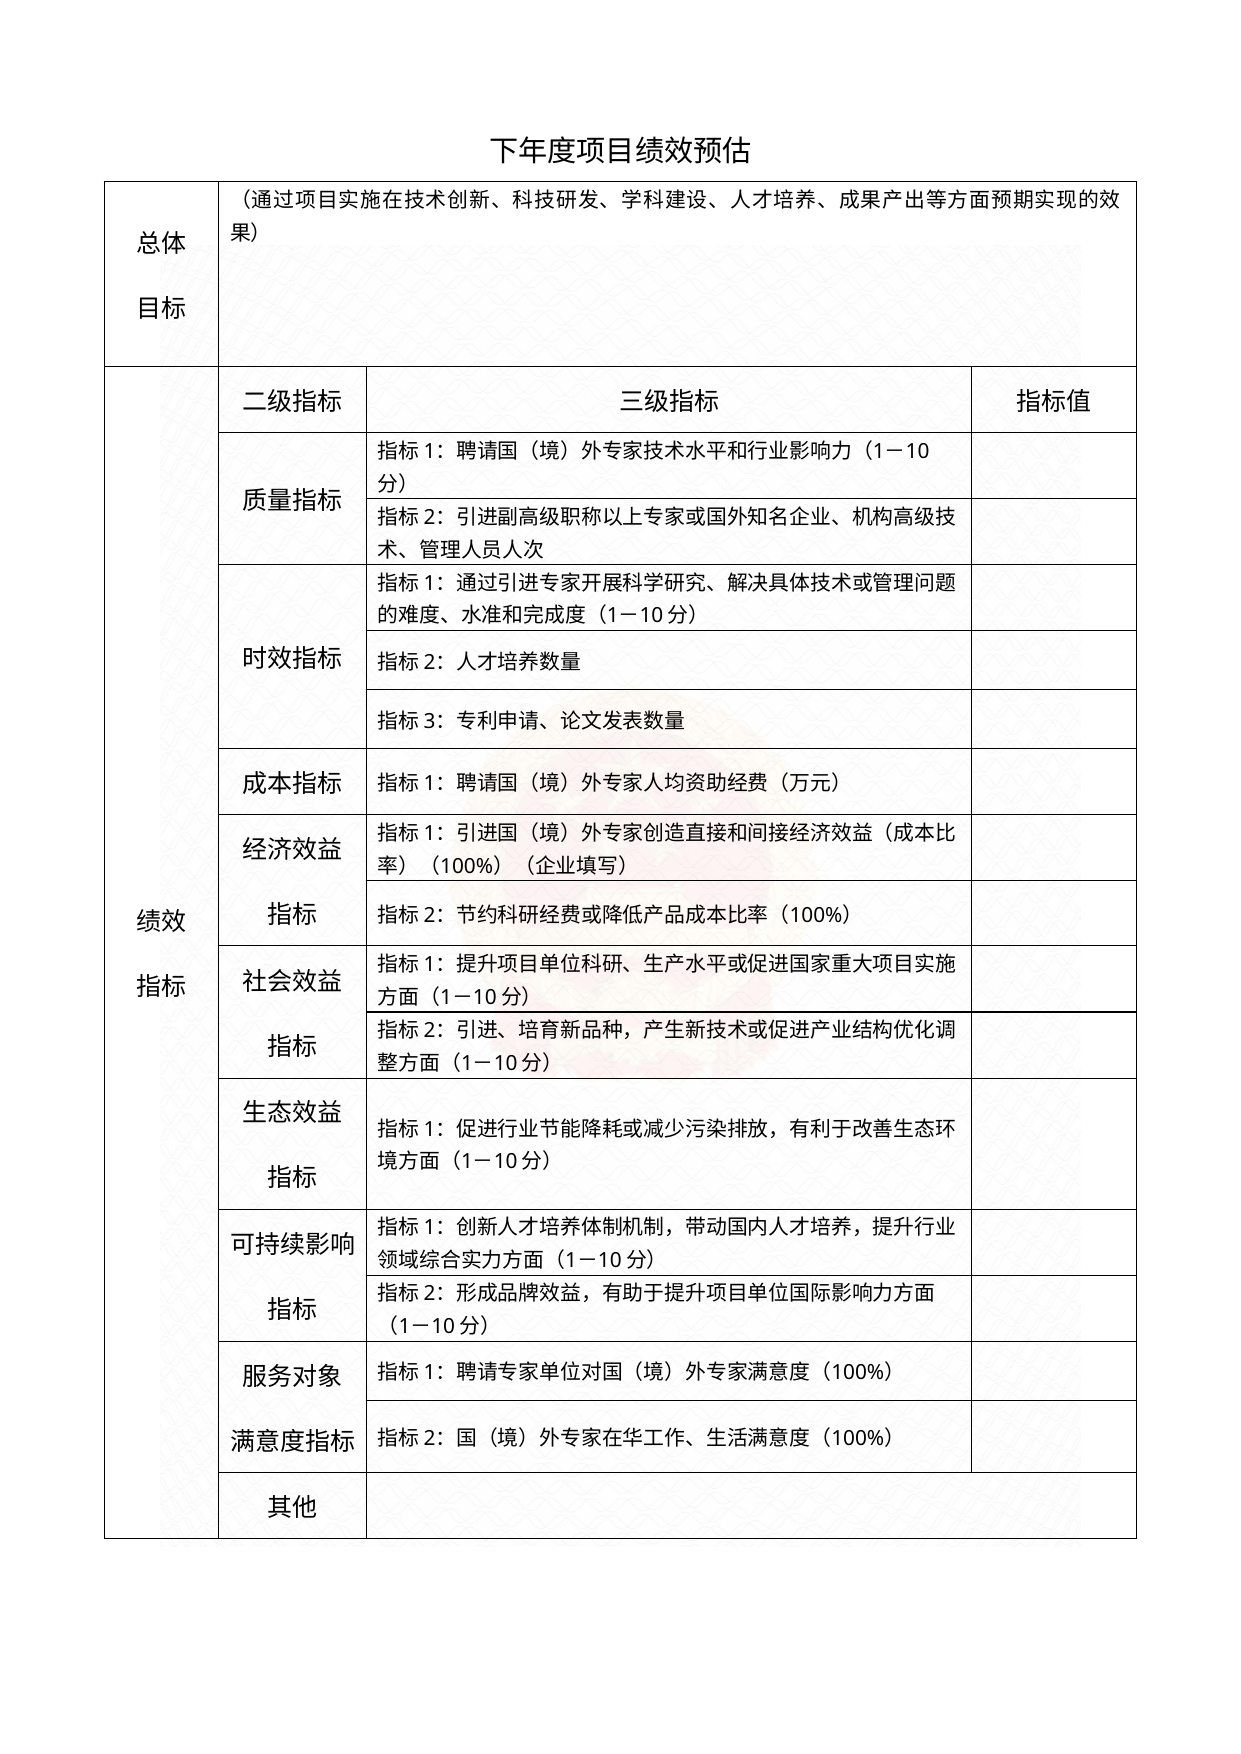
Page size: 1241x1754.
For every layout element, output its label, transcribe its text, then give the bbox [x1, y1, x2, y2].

table_cell [972, 749, 1136, 814]
table_header 总体 目标 [105, 182, 218, 366]
table_cell 指标2：引进副高级职称以上专家或国外知名企业、机构高级技术、管理人员人次 [367, 499, 971, 564]
table_cell [972, 1079, 1136, 1208]
table_cell 经济效益 指标 [219, 815, 366, 945]
table_cell 质量指标 [219, 433, 366, 564]
text 下年度项目绩效预估 [159, 116, 1081, 181]
table_cell 可持续影响指标 [219, 1210, 366, 1341]
table_cell 指标1：聘请专家单位对国（境）外专家满意度（100%） [367, 1342, 971, 1400]
table_cell 生态效益 指标 [219, 1079, 366, 1208]
table_cell 三级指标 [367, 367, 971, 432]
table_cell [367, 1473, 1136, 1538]
table_cell 时效指标 [219, 565, 366, 748]
table_cell 指标2：节约科研经费或降低产品成本比率（100%） [367, 881, 971, 945]
table_cell 服务对象 满意度指标 [219, 1342, 366, 1472]
table_cell 指标1：聘请国（境）外专家技术水平和行业影响力（1－10分） [367, 433, 971, 498]
table_cell 指标2：人才培养数量 [367, 631, 971, 689]
table_cell [972, 433, 1136, 498]
table_cell [972, 1342, 1136, 1400]
table_cell 指标1：提升项目单位科研、生产水平或促进国家重大项目实施方面（1－10分） [367, 946, 971, 1011]
table_cell 指标1：聘请国（境）外专家人均资助经费（万元） [367, 749, 971, 814]
table_cell 指标1：引进国（境）外专家创造直接和间接经济效益（成本比率）（100%）（企业填写） [367, 815, 971, 880]
table_cell 二级指标 [219, 367, 366, 432]
table_cell [972, 1210, 1136, 1274]
table_cell 指标3：专利申请、论文发表数量 [367, 690, 971, 748]
table_cell 指标2：形成品牌效益，有助于提升项目单位国际影响力方面（1－10分） [367, 1276, 971, 1341]
table_cell 指标1：创新人才培养体制机制，带动国内人才培养，提升行业领域综合实力方面（1－10分） [367, 1210, 971, 1274]
table_cell 指标1：通过引进专家开展科学研究、解决具体技术或管理问题的难度、水准和完成度（1－10分） [367, 565, 971, 630]
picture [160, 1539, 1081, 1547]
table_cell [972, 499, 1136, 564]
table_cell [972, 631, 1136, 689]
table_cell 指标1：促进行业节能降耗或减少污染排放，有利于改善生态环境方面（1－10分） [367, 1079, 971, 1208]
table_cell [972, 1276, 1136, 1341]
table_cell [972, 815, 1136, 880]
table_cell [972, 946, 1136, 1011]
table_cell 社会效益 指标 [219, 946, 366, 1077]
table_cell [972, 1013, 1136, 1077]
table_cell 绩效 指标 [105, 367, 218, 1538]
table_cell 指标值 [972, 367, 1136, 432]
table_header （通过项目实施在技术创新、科技研发、学科建设、人才培养、成果产出等方面预期实现的效果） [219, 182, 1136, 366]
table_cell [972, 565, 1136, 630]
table_cell [972, 690, 1136, 748]
table_cell [972, 1401, 1136, 1472]
table_cell 成本指标 [219, 749, 366, 814]
table_cell 指标2：引进、培育新品种，产生新技术或促进产业结构优化调整方面（1－10分） [367, 1013, 971, 1077]
table_cell 指标2：国（境）外专家在华工作、生活满意度（100%） [367, 1401, 971, 1472]
table_cell [972, 881, 1136, 945]
table_cell 其他 [219, 1473, 366, 1538]
